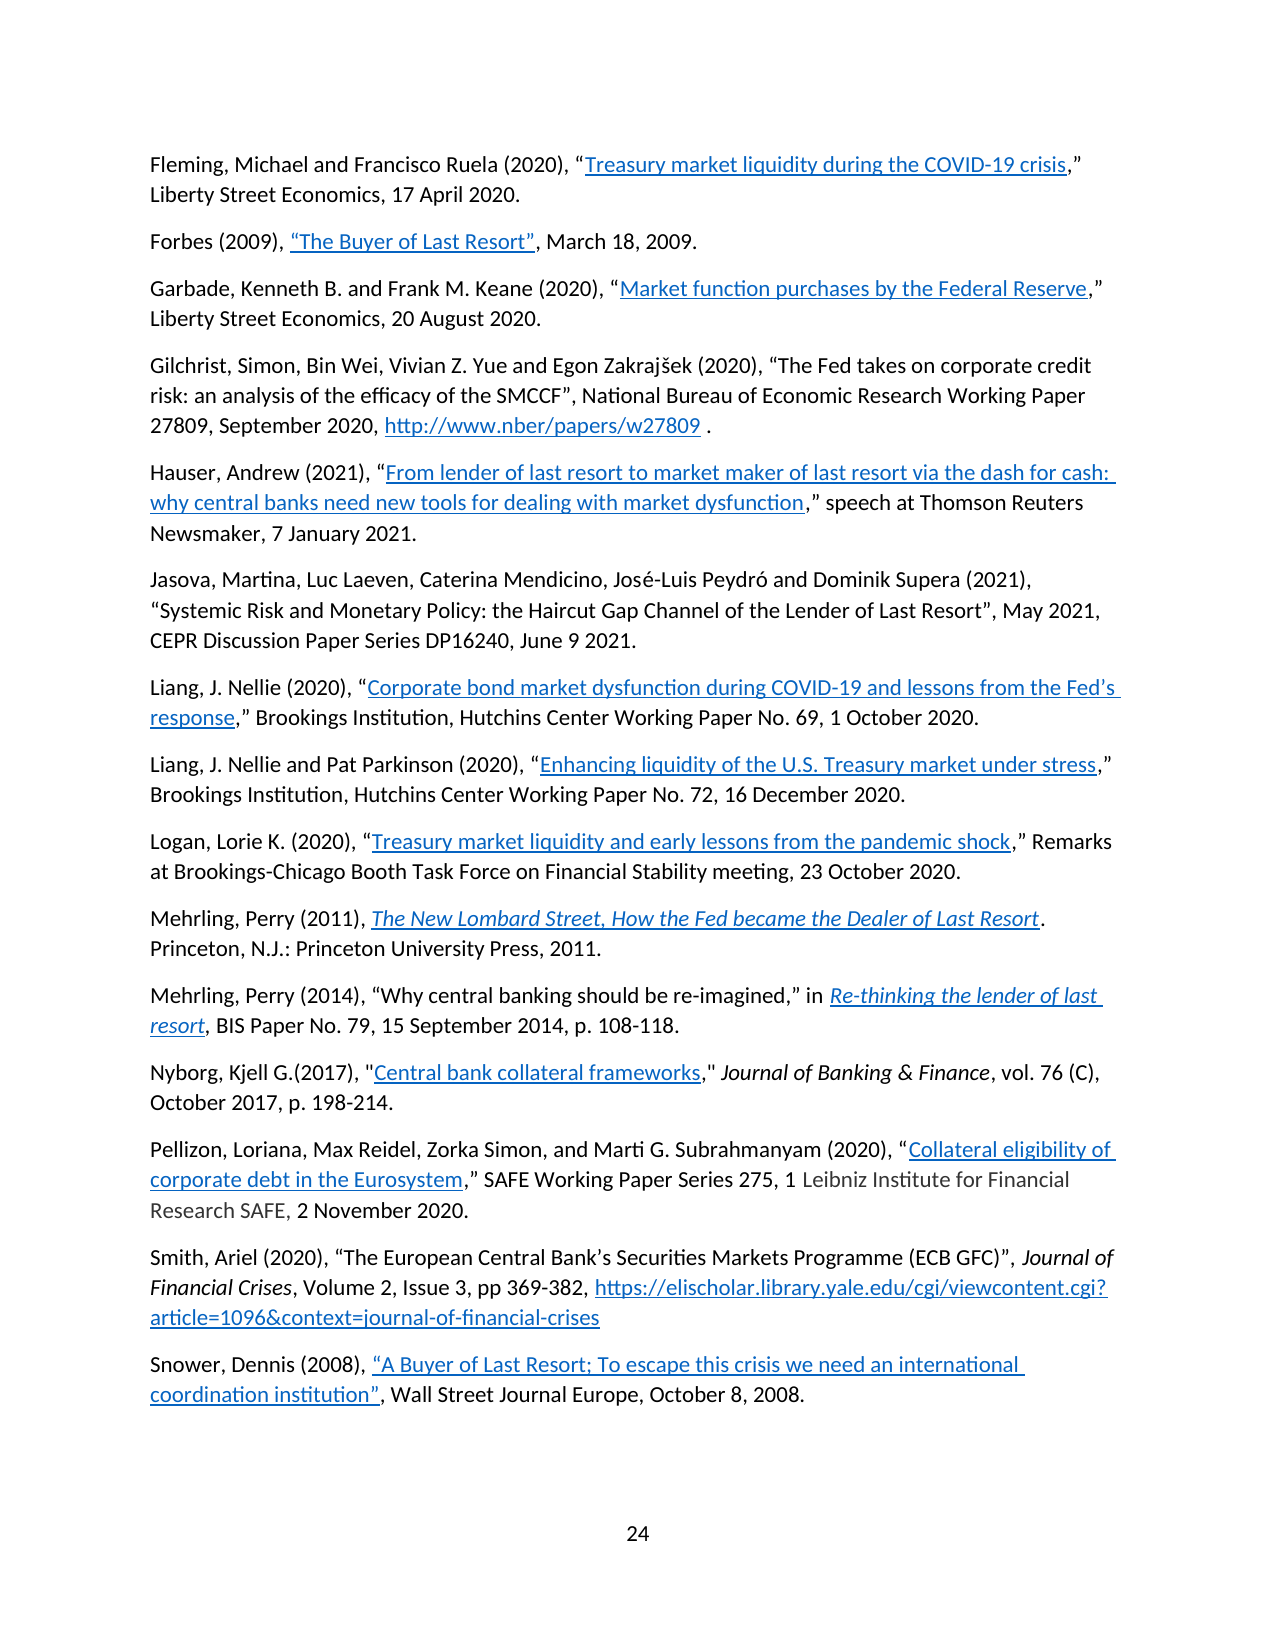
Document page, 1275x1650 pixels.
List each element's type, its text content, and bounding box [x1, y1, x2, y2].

text Gilchrist, Simon, Bin Wei, Vivian Z. Yue and Egon Zakrajšek (2020), “The Fed takes on corporate credit risk: an analysis of the efficacy of the SMCCF”, National Bureau of Economic Research Working Paper 27809, September 2020, http://www.nber/papers/w27809 . [150, 351, 1125, 439]
text Hauser, Andrew (2021), “From lender of last resort to market maker of last resort via the dash for cash: why central banks need new tools for dealing with market dysfunction,” speech at Thomson Reuters Newsmaker, 7 January 2021. [150, 458, 1125, 547]
text Pellizon, Loriana, Max Reidel, Zorka Simon, and Marti G. Subrahmanyam (2020), “Collateral eligibility of corporate debt in the Eurosystem,” SAFE Working Paper Series 275, 1 Leibniz Institute for Financial Research SAFE, 2 November 2020. [150, 1135, 1125, 1224]
text Logan, Lorie K. (2020), “Treasury market liquidity and early lessons from the pandemic shock,” Remarks at Brookings-Chicago Booth Task Force on Financial Stability meeting, 23 October 2020. [150, 827, 1125, 885]
text Mehrling, Perry (2014), “Why central banking should be re-imagined,” in Re-thinking the lender of last resort, BIS Paper No. 79, 15 September 2014, p. 108-118. [150, 981, 1125, 1039]
text Smith, Ariel (2020), “The European Central Bank’s Securities Markets Programme (ECB GFC)”, Journal of Financial Crises, Volume 2, Issue 3, pp 369-382, https://elischolar.library.yale.edu/cgi/viewcontent.cgi?article=1096&context=journal-of-financial-crises [150, 1243, 1125, 1331]
text Jasova, Martina, Luc Laeven, Caterina Mendicino, José-Luis Peydró and Dominik Supera (2021), “Systemic Risk and Monetary Policy: the Haircut Gap Channel of the Lender of Last Resort”, May 2021, CEPR Discussion Paper Series DP16240, June 9 2021. [150, 566, 1125, 654]
text Garbade, Kenneth B. and Frank M. Keane (2020), “Market function purchases by the Federal Reserve,” Liberty Street Economics, 20 August 2020. [150, 274, 1125, 332]
text Liang, J. Nellie (2020), “Corporate bond market dysfunction during COVID-19 and lessons from the Fed’s response,” Brookings Institution, Hutchins Center Working Paper No. 69, 1 October 2020. [150, 673, 1125, 731]
text Forbes (2009), “The Buyer of Last Resort”, March 18, 2009. [150, 227, 1125, 255]
text Snower, Dennis (2008), “A Buyer of Last Resort; To escape this crisis we need an international coordination institution”, Wall Street Journal Europe, October 8, 2008. [150, 1350, 1125, 1408]
text Fleming, Michael and Francisco Ruela (2020), “Treasury market liquidity during the COVID-19 crisis,” Liberty Street Economics, 17 April 2020. [150, 150, 1125, 208]
text Mehrling, Perry (2011), The New Lombard Street, How the Fed became the Dealer of Last Resort. Princeton, N.J.: Princeton University Press, 2011. [150, 904, 1125, 962]
text Nyborg, Kjell G.(2017), "Central bank collateral frameworks," Journal of Banking & Finance, vol. 76 (C), October 2017, p. 198-214. [150, 1058, 1125, 1117]
text Liang, J. Nellie and Pat Parkinson (2020), “Enhancing liquidity of the U.S. Treasury market under stress,” Brookings Institution, Hutchins Center Working Paper No. 72, 16 December 2020. [150, 750, 1125, 808]
